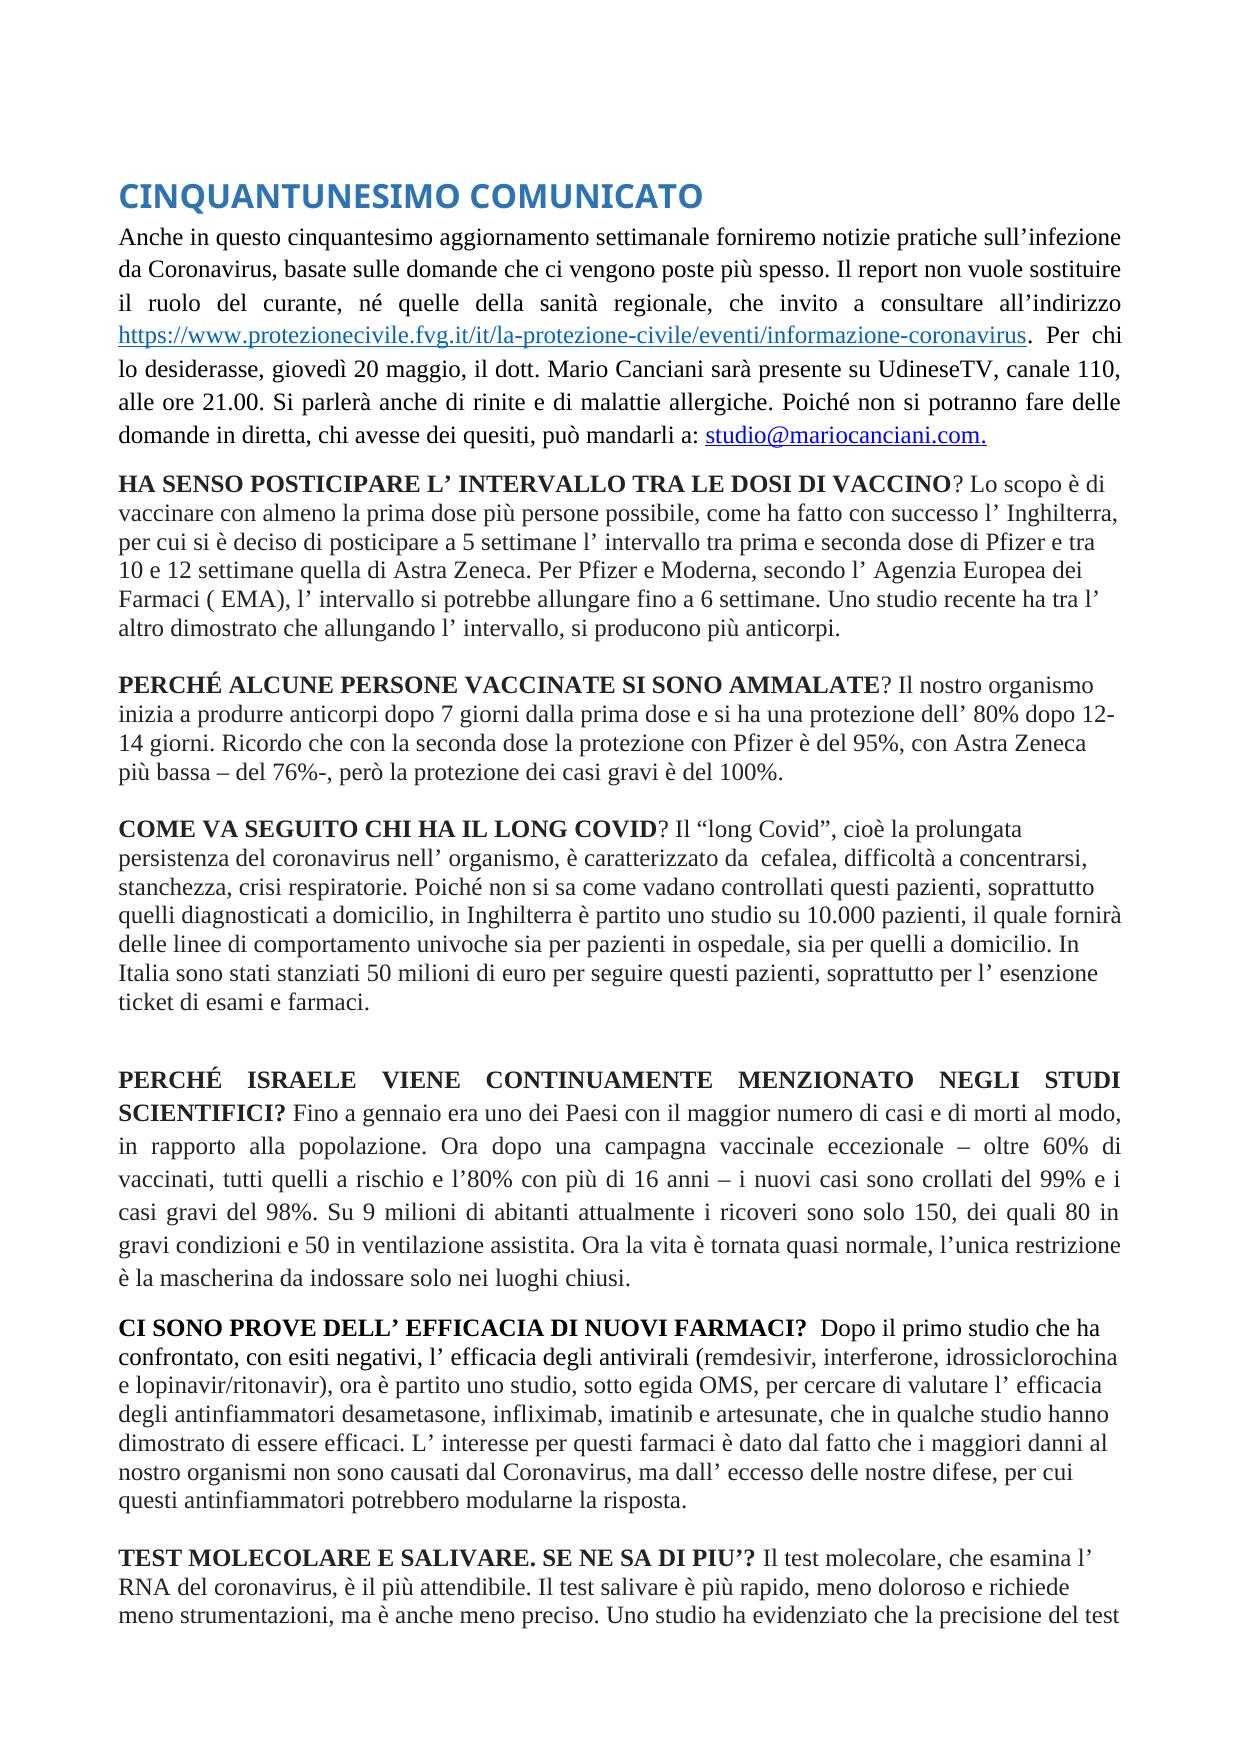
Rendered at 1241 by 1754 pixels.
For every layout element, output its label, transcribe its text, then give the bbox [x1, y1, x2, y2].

text PERCHÉ ISRAELE VIENE CONTINUAMENTE MENZIONATO NEGLI STUDI SCIENTIFICI? Fino a gennaio era uno dei Paesi con il maggior numero di casi e di morti al modo, in rapporto alla popolazione. Ora dopo una campagna vaccinale eccezionale – oltre 60% di vaccinati, tutti quelli a rischio e l’80% con più di 16 anni – i nuovi casi sono crollati del 99% e i casi gravi del 98%. Su 9 milioni di abitanti attualmente i ricoveri sono solo 150, dei quali 80 in gravi condizioni e 50 in ventilazione assistita. Ora la vita è tornata quasi normale, l’unica restrizione è la mascherina da indossare solo nei luoghi chiusi. [118, 1065, 1122, 1292]
text CI SONO PROVE DELL’ EFFICACIA DI NUOVI FARMACI? Dopo il primo studio che ha confrontato, con esiti negativi, l’ efficacia degli antivirali (remdesivir, interferone, idrossiclorochina e lopinavir/ritonavir), ora è partito uno studio, sotto egida OMS, per cercare di valutare l’ efficacia degli antinfiammatori desametasone, infliximab, imatinib e artesunate, che in qualche studio hanno dimostrato di essere efficaci. L’ interesse per questi farmaci è dato dal fatto che i maggiori danni al nostro organismi non sono causati dal Coronavirus, ma dall’ eccesso delle nostre difese, per cui questi antinfiammatori potrebbero modularne la risposta. [118, 1313, 1122, 1514]
text PERCHÉ ALCUNE PERSONE VACCINATE SI SONO AMMALATE? Il nostro organismo inizia a produrre anticorpi dopo 7 giorni dalla prima dose e si ha una protezione dell’ 80% dopo 12-14 giorni. Ricordo che con la seconda dose la protezione con Pfizer è del 95%, con Astra Zeneca più bassa – del 76%-, però la protezione dei casi gravi è del 100%. [118, 671, 1122, 786]
subtitle CINQUANTUNESIMO COMUNICATO [118, 173, 1122, 218]
text HA SENSO POSTICIPARE L’ INTERVALLO TRA LE DOSI DI VACCINO? Lo scopo è di vaccinare con almeno la prima dose più persone possibile, come ha fatto con successo l’ Inghilterra, per cui si è deciso di posticipare a 5 settimane l’ intervallo tra prima e seconda dose di Pfizer e tra 10 e 12 settimane quella di Astra Zeneca. Per Pfizer e Moderna, secondo l’ Agenzia Europea dei Farmaci ( EMA), l’ intervallo si potrebbe allungare fino a 6 settimane. Uno studio recente ha tra l’ altro dimostrato che allungando l’ intervallo, si producono più anticorpi. [118, 469, 1122, 642]
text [118, 1543, 1122, 1629]
text Anche in questo cinquantesimo aggiornamento settimanale forniremo notizie pratiche sull’infezione da Coronavirus, basate sulle domande che ci vengono poste più spesso. Il report non vuole sostituire il ruolo del curante, né quelle della sanità regionale, che invito a consultare all’indirizzo https://www.protezionecivile.fvg.it/it/la-protezione-civile/eventi/informazione-coronavirus. Per chi lo desiderasse, giovedì 20 maggio, il dott. Mario Canciani sarà presente su UdineseTV, canale 110, alle ore 21.00. Si parlerà anche di rinite e di malattie allergiche. Poiché non si potranno fare delle domande in diretta, chi avesse dei quesiti, può mandarli a: studio@mariocanciani.com. [118, 222, 1122, 448]
text COME VA SEGUITO CHI HA IL LONG COVID? Il “long Covid”, cioè la prolungata persistenza del coronavirus nell’ organismo, è caratterizzato da cefalea, difficoltà a concentrarsi, stanchezza, crisi respiratorie. Poiché non si sa come vadano controllati questi pazienti, soprattutto quelli diagnosticati a domicilio, in Inghilterra è partito uno studio su 10.000 pazienti, il quale fornirà delle linee di comportamento univoche sia per pazienti in ospedale, sia per quelli a domicilio. In Italia sono stati stanziati 50 milioni di euro per seguire questi pazienti, soprattutto per l’ esenzione ticket di esami e farmaci. [118, 814, 1122, 1016]
